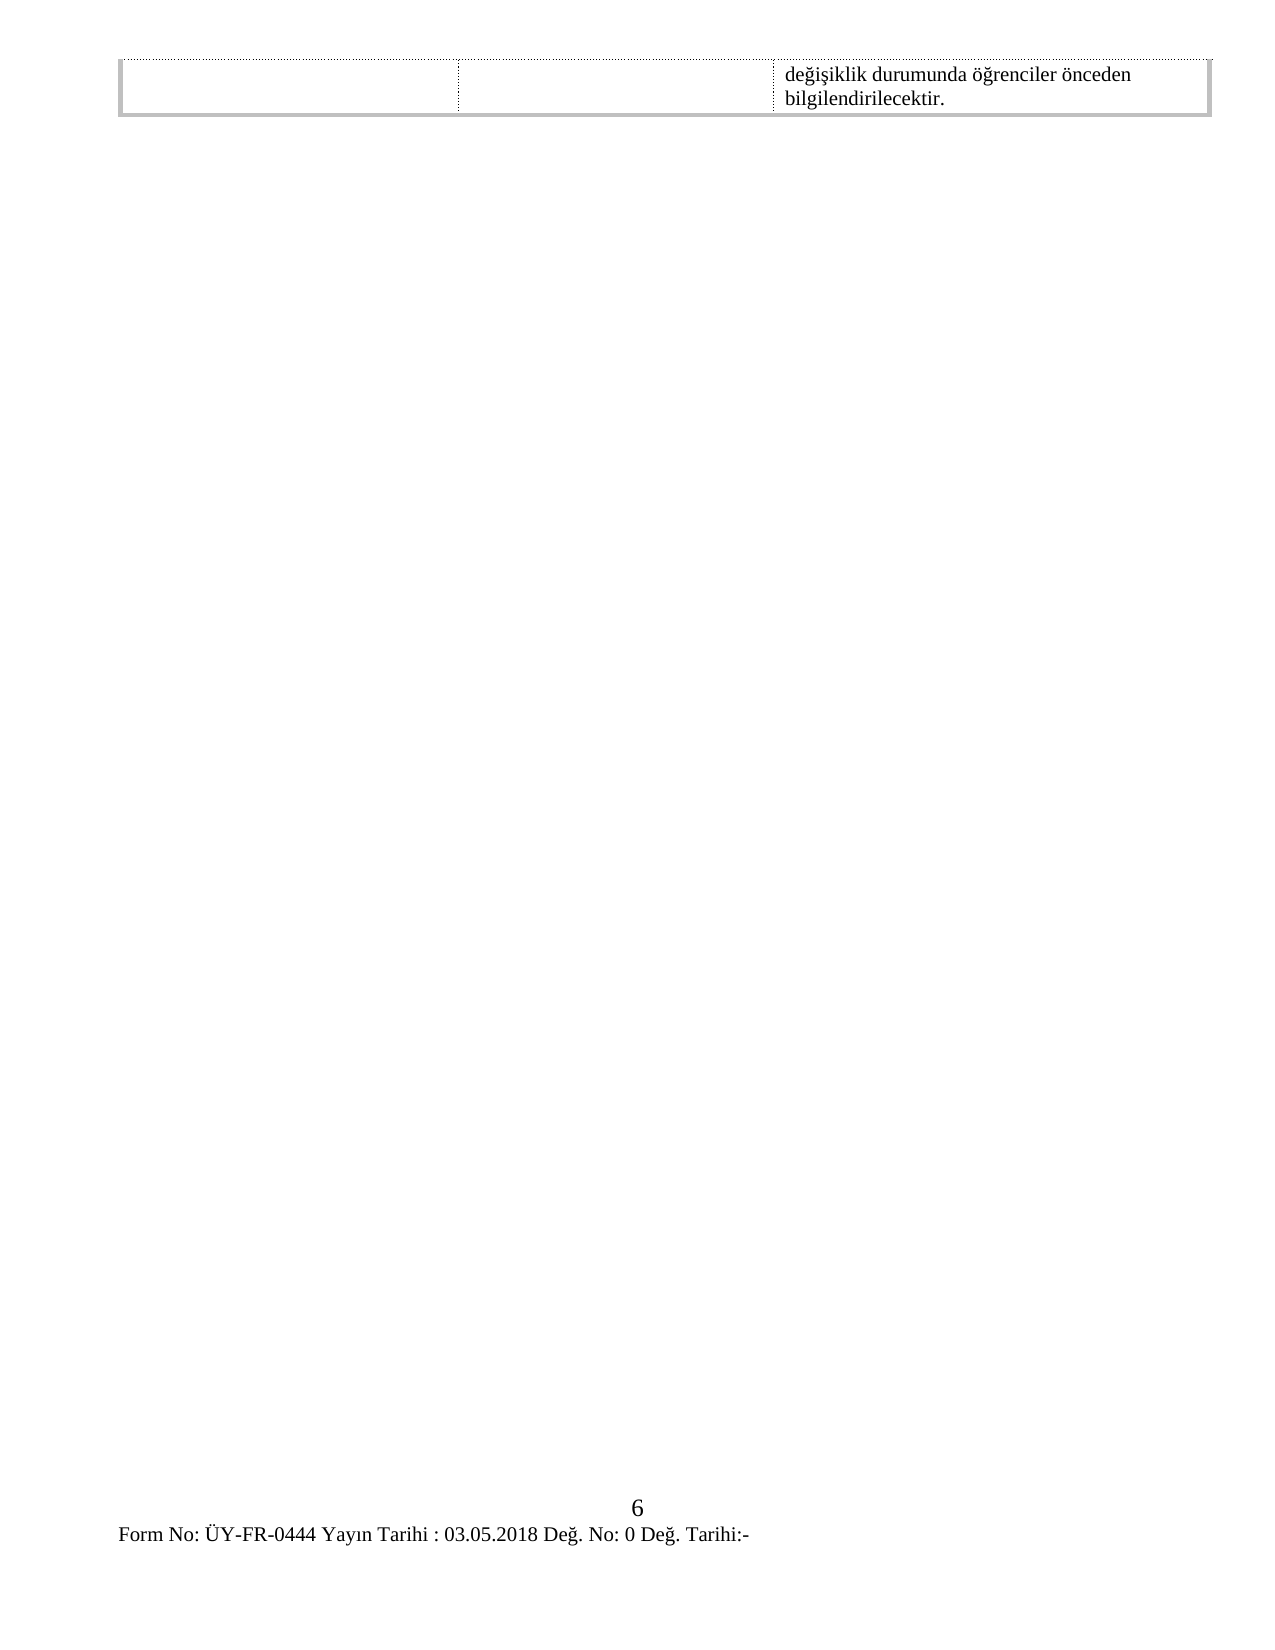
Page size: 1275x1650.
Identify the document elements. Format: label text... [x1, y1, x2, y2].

table_cell Esneklik [459, 59, 773, 112]
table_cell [774, 59, 1207, 112]
